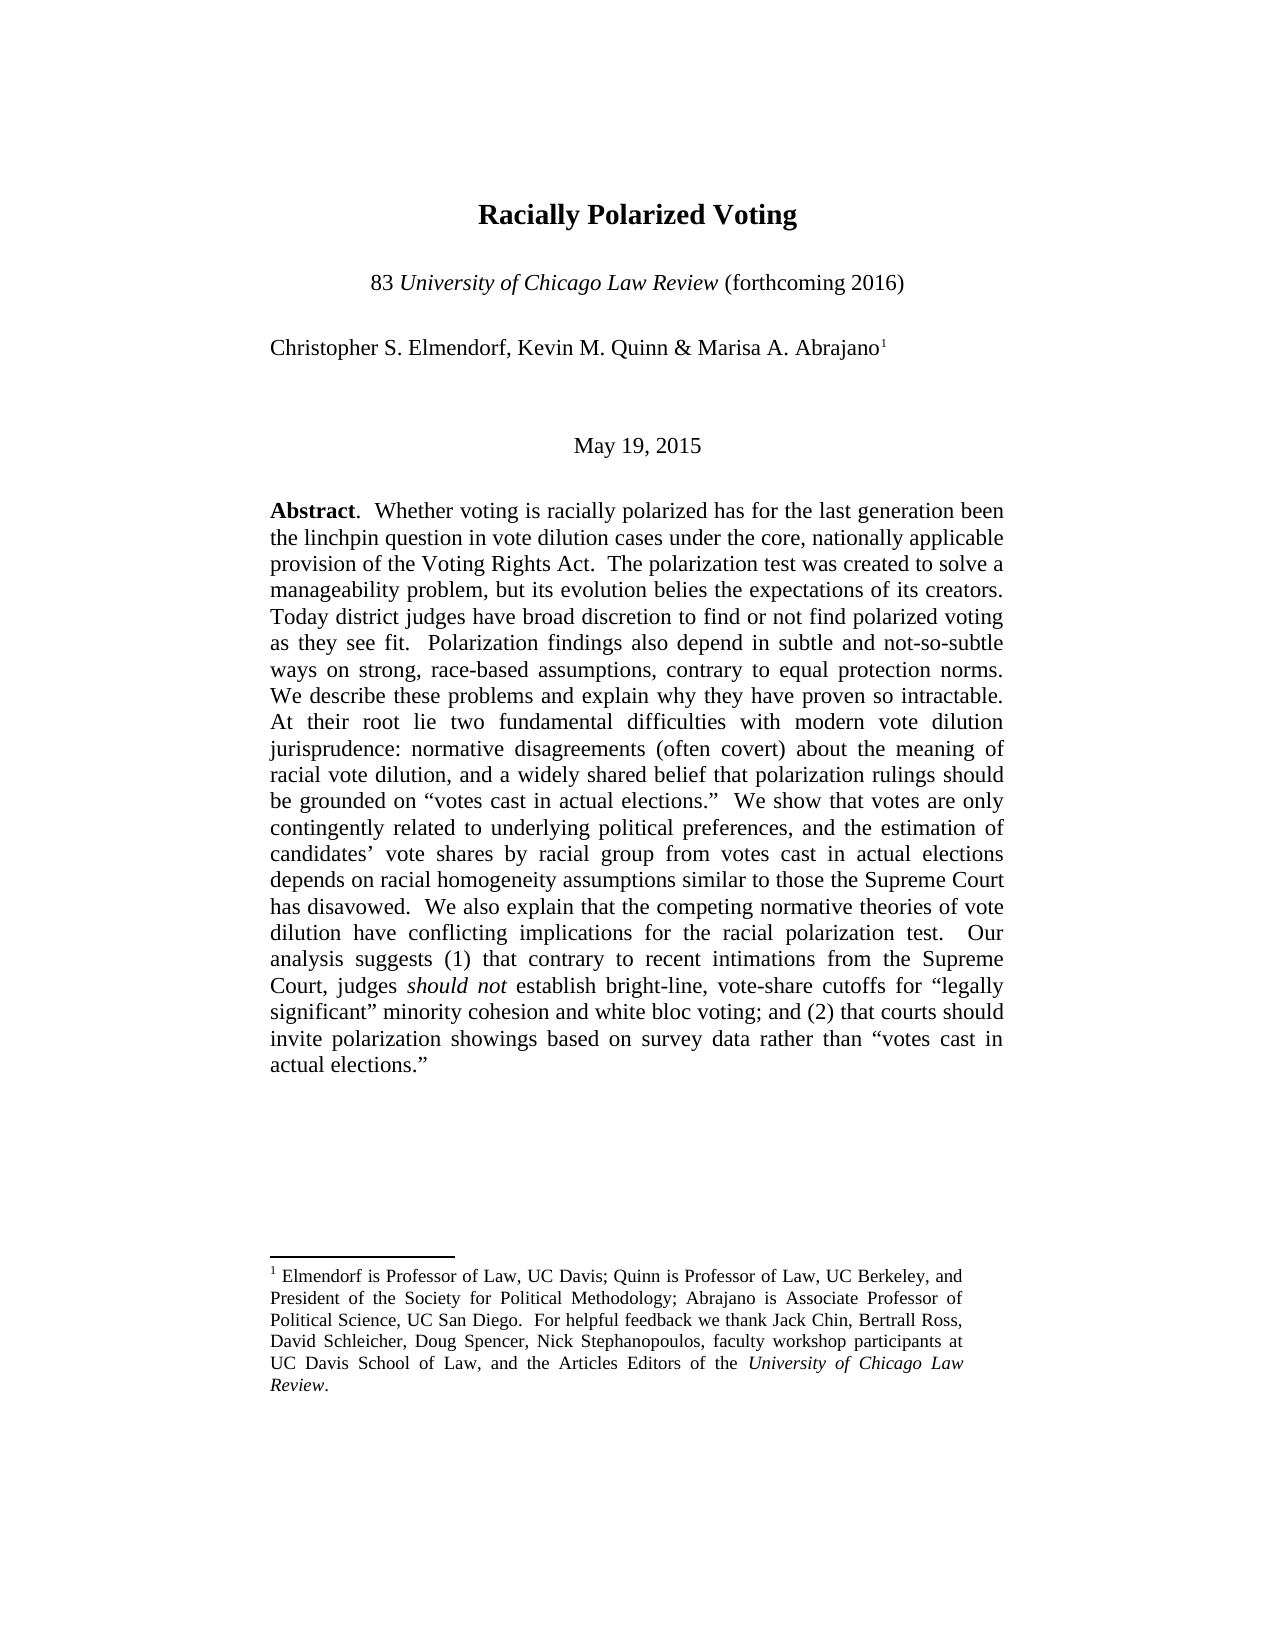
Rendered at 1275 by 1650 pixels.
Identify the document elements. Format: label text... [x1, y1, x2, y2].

text Abstract. Whether voting is racially polarized has for the last generation been the linchpin question in vote dilution cases under the core, nationally applicable provision of the Voting Rights Act. The polarization test was created to solve a manageability problem, but its evolution belies the expectations of its creators. Today district judges have broad discretion to find or not find polarized voting as they see fit. Polarization findings also depend in subtle and not-so-subtle ways on strong, race-based assumptions, contrary to equal protection norms. We describe these problems and explain why they have proven so intractable. At their root lie two fundamental difficulties with modern vote dilution jurisprudence: normative disagreements (often covert) about the meaning of racial vote dilution, and a widely shared belief that polarization rulings should be grounded on “votes cast in actual elections.” We show that votes are only contingently related to underlying political preferences, and the estimation of candidates’ vote shares by racial group from votes cast in actual elections depends on racial homogeneity assumptions similar to those the Supreme Court has disavowed. We also explain that the competing normative theories of vote dilution have conflicting implications for the racial polarization test. Our analysis suggests (1) that contrary to recent intimations from the Supreme Court, judges should not establish bright-line, vote-share cutoffs for “legally significant” minority cohesion and white bloc voting; and (2) that courts should invite polarization showings based on survey data rather than “votes cast in actual elections.” [270, 497, 1005, 1077]
text Christopher S. Elmendorf, Kevin M. Quinn & Marisa A. Abrajano [270, 334, 1005, 361]
text May 19, 2015 [270, 432, 1005, 459]
text 83 University of Chicago Law Review (forthcoming 2016) [270, 269, 1005, 296]
text Racially Polarized Voting [270, 197, 1005, 230]
